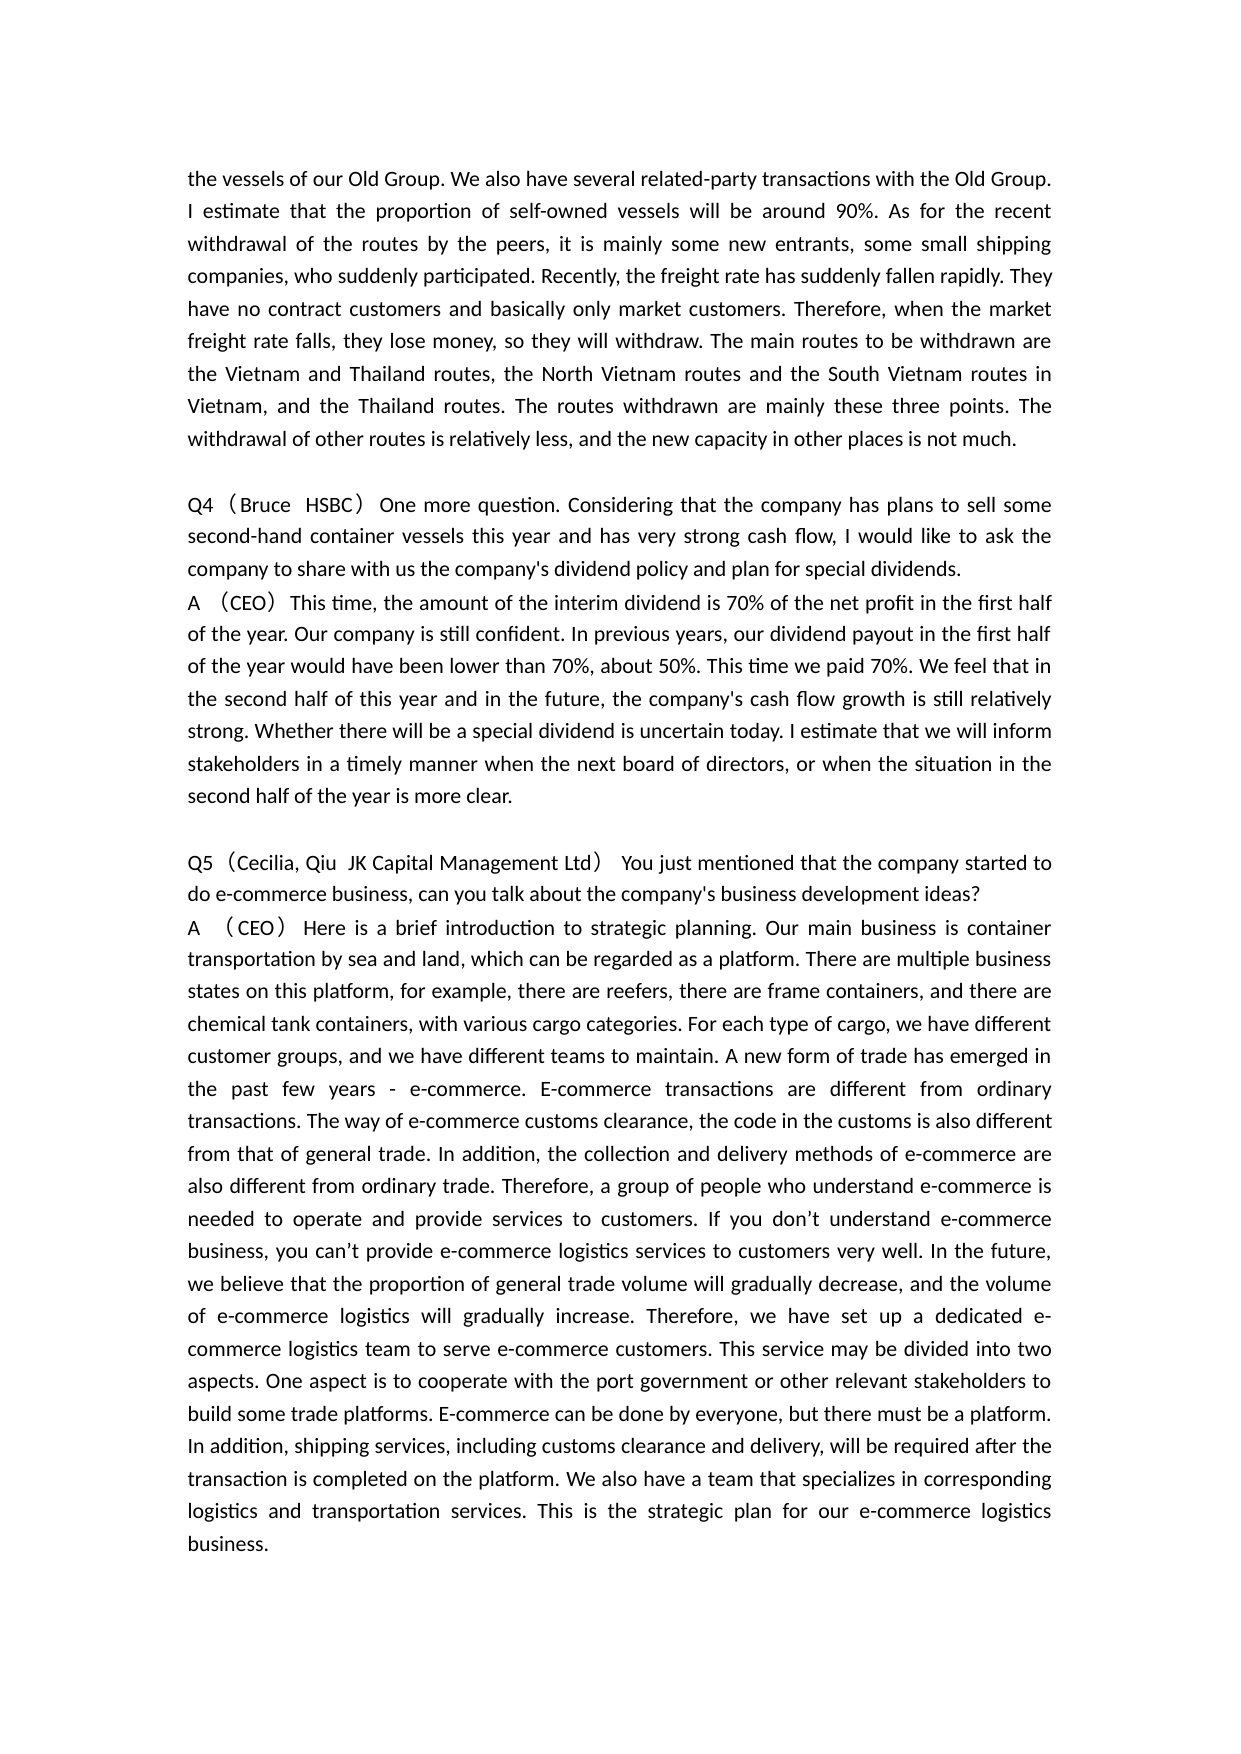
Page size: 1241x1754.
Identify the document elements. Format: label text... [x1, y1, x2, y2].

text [187, 162, 1053, 454]
text A （CEO）This time, the amount of the interim dividend is 70% of the net profit in the first half of the year. Our company is still confident. In previous years, our dividend payout in the first half of the year would have been lower than 70%, about 50%. This time we paid 70%. We feel that in the second half of this year and in the future, the company's cash flow growth is still relatively strong. Whether there will be a special dividend is uncertain today. I estimate that we will inform stakeholders in a timely manner when the next board of directors, or when the situation in the second half of the year is more clear. [187, 584, 1053, 812]
text Q4（Bruce HSBC）One more question. Considering that the company has plans to sell some second-hand container vessels this year and has very strong cash flow, I would like to ask the company to share with us the company's dividend policy and plan for special dividends. [187, 487, 1053, 584]
text Q5（Cecilia, Qiu JK Capital Management Ltd） You just mentioned that the company started to do e-commerce business, can you talk about the company's business development ideas? [187, 844, 1053, 909]
text A （CEO）Here is a brief introduction to strategic planning. Our main business is container transportation by sea and land, which can be regarded as a platform. There are multiple business states on this platform, for example, there are reefers, there are frame containers, and there are chemical tank containers, with various cargo categories. For each type of cargo, we have different customer groups, and we have different teams to maintain. A new form of trade has emerged in the past few years - e-commerce. E-commerce transactions are different from ordinary transactions. The way of e-commerce customs clearance, the code in the customs is also different from that of general trade. In addition, the collection and delivery methods of e-commerce are also different from ordinary trade. Therefore, a group of people who understand e-commerce is needed to operate and provide services to customers. If you don’t understand e-commerce business, you can’t provide e-commerce logistics services to customers very well. In the future, we believe that the proportion of general trade volume will gradually decrease, and the volume of e-commerce logistics will gradually increase. Therefore, we have set up a dedicated e-commerce logistics team to serve e-commerce customers. This service may be divided into two aspects. One aspect is to cooperate with the port government or other relevant stakeholders to build some trade platforms. E-commerce can be done by everyone, but there must be a platform. In addition, shipping services, including customs clearance and delivery, will be required after the transaction is completed on the platform. We also have a team that specializes in corresponding logistics and transportation services. This is the strategic plan for our e-commerce logistics business. [187, 909, 1053, 1559]
